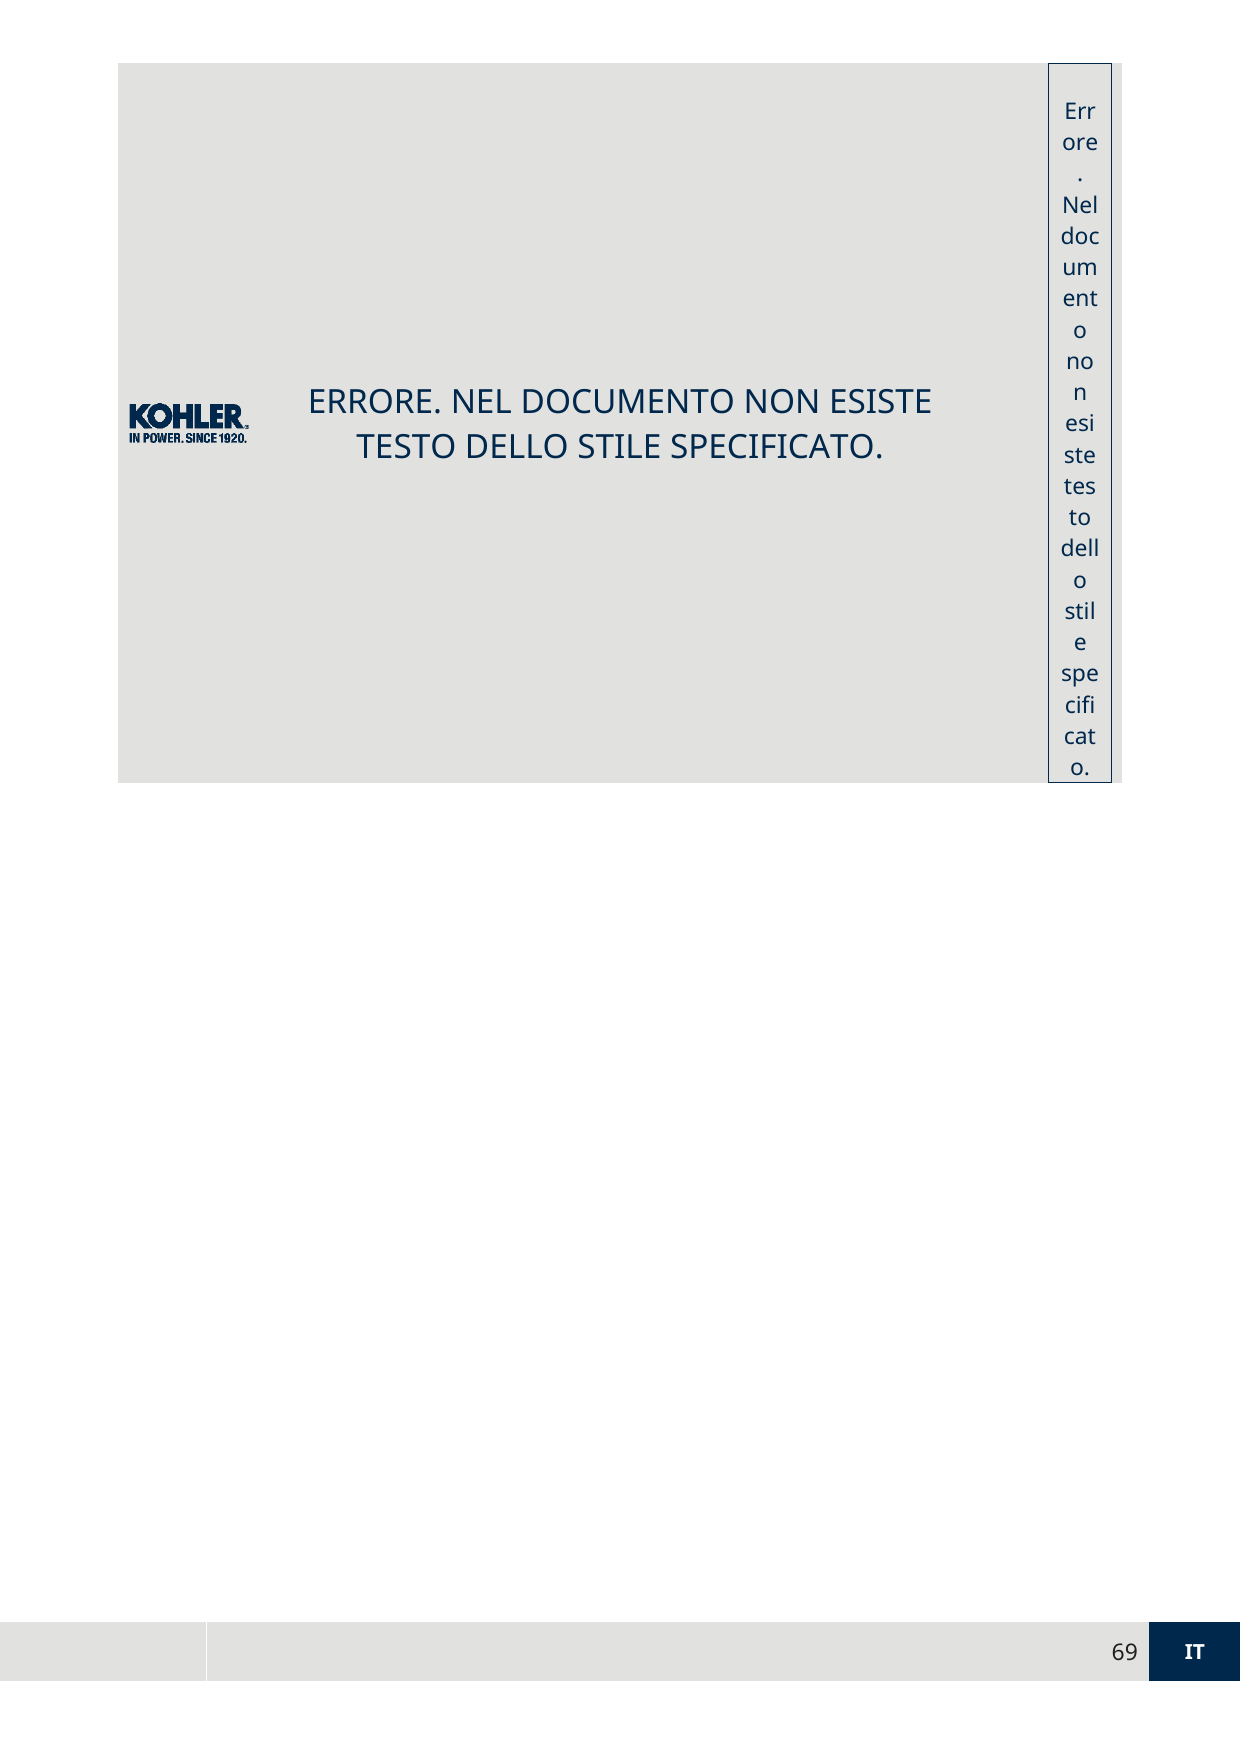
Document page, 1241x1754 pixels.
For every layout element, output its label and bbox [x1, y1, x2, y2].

picture [129, 403, 249, 443]
